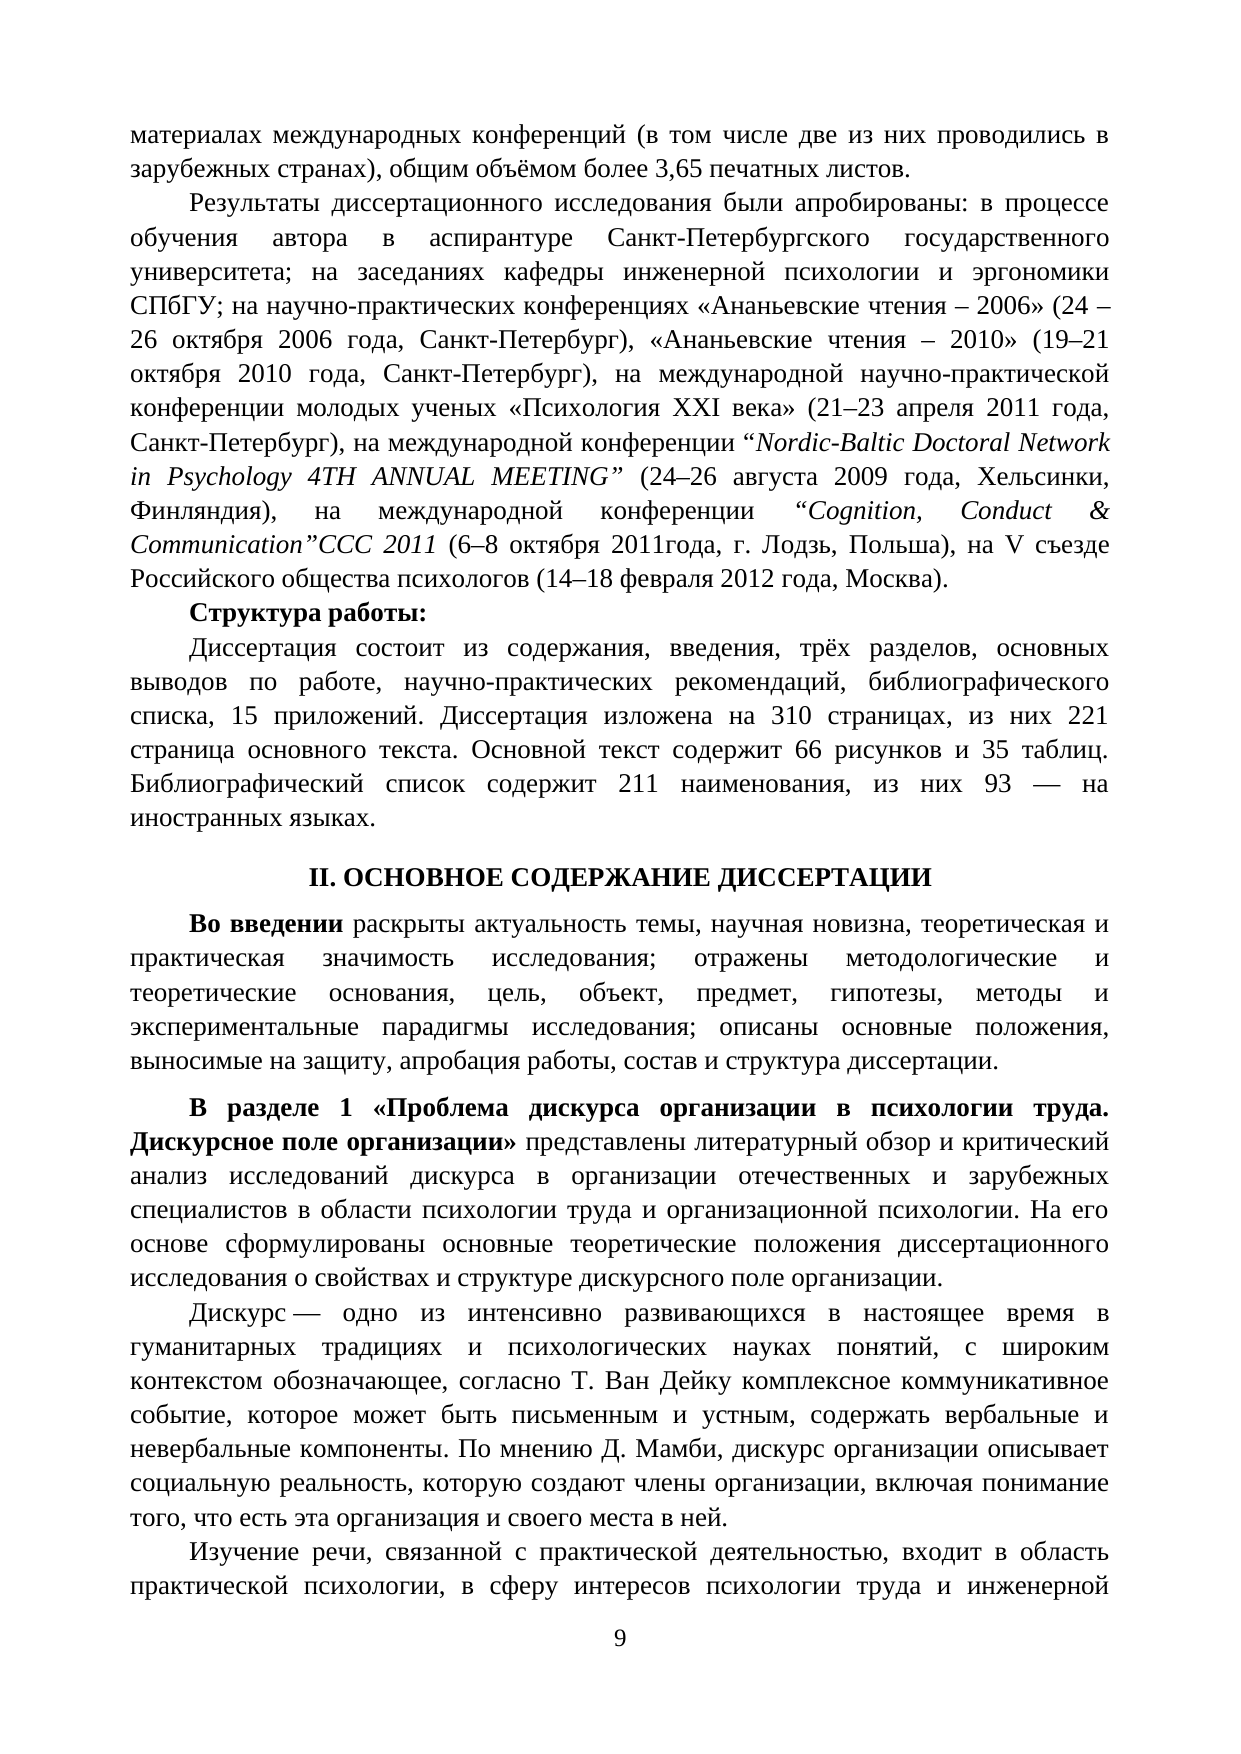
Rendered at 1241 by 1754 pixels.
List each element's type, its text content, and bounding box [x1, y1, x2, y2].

text II. ОСНОВНОЕ СОДЕРЖАНИЕ ДИССЕРТАЦИИ [130, 861, 1110, 892]
text Структура работы: [130, 596, 1110, 628]
text Дискурс — одно из интенсивно развивающихся в настоящее время в гуманитарных традициях и психологических науках понятий, с широким контекстом обозначающее, согласно Т. Ван Дейку комплексное коммуникативное событие, которое может быть письменным и устным, содержать вербальные и невербальные компоненты. По мнению Д. Мамби, дискурс организации описывает социальную реальность, которую создают члены организации, включая понимание того, что есть эта организация и своего места в ней. [130, 1296, 1110, 1532]
text Во введении раскрыты актуальность темы, научная новизна, теоретическая и практическая значимость исследования; отражены методологические и теоретические основания, цель, объект, предмет, гипотезы, методы и экспериментальные парадигмы исследования; описаны основные положения, выносимые на защиту, апробация работы, состав и структура диссертации. [130, 907, 1110, 1075]
text Диссертация состоит из содержания, введения, трёх разделов, основных выводов по работе, научно-практических рекомендаций, библиографического списка, 15 приложений. Диссертация изложена на 310 страницах, из них 221 страница основного текста. Основной текст содержит 66 рисунков и 35 таблиц. Библиографический список содержит 211 наименования, из них 93 — на иностранных языках. [130, 631, 1110, 833]
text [130, 118, 1110, 183]
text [130, 1535, 1110, 1600]
text В разделе 1 «Проблема дискурса организации в психологии труда. Дискурсное поле организации» представлены литературный обзор и критический анализ исследований дискурса в организации отечественных и зарубежных специалистов в области психологии труда и организационной психологии. На его основе сформулированы основные теоретические положения диссертационного исследования о свойствах и структуре дискурсного поле организации. [130, 1091, 1110, 1293]
text Результаты диссертационного исследования были апробированы: в процессе обучения автора в аспирантуре Санкт-Петербургского государственного университета; на заседаниях кафедры инженерной психологии и эргономики СПбГУ; на научно-практических конференциях «Ананьевские чтения – 2006» (24 –26 октября 2006 года, Санкт-Петербург), «Ананьевские чтения – 2010» (19–21 октября 2010 года, Санкт-Петербург), на международной научно-практической конференции молодых ученых «Психология XXI века» (21–23 апреля 2011 года, Санкт-Петербург), на международной конференции “Nordic-Baltic Doctoral Network in Рsychology 4TH ANNUAL MEETING” (24–26 августа 2009 года, Хельсинки, Финляндия), на международной конференции “Cognition, Conduct & Communication”CCC 2011 (6–8 октября 2011года, г. Лодзь, Польша), на V съезде Российского общества психологов (14–18 февраля 2012 года, Москва). [130, 186, 1110, 593]
